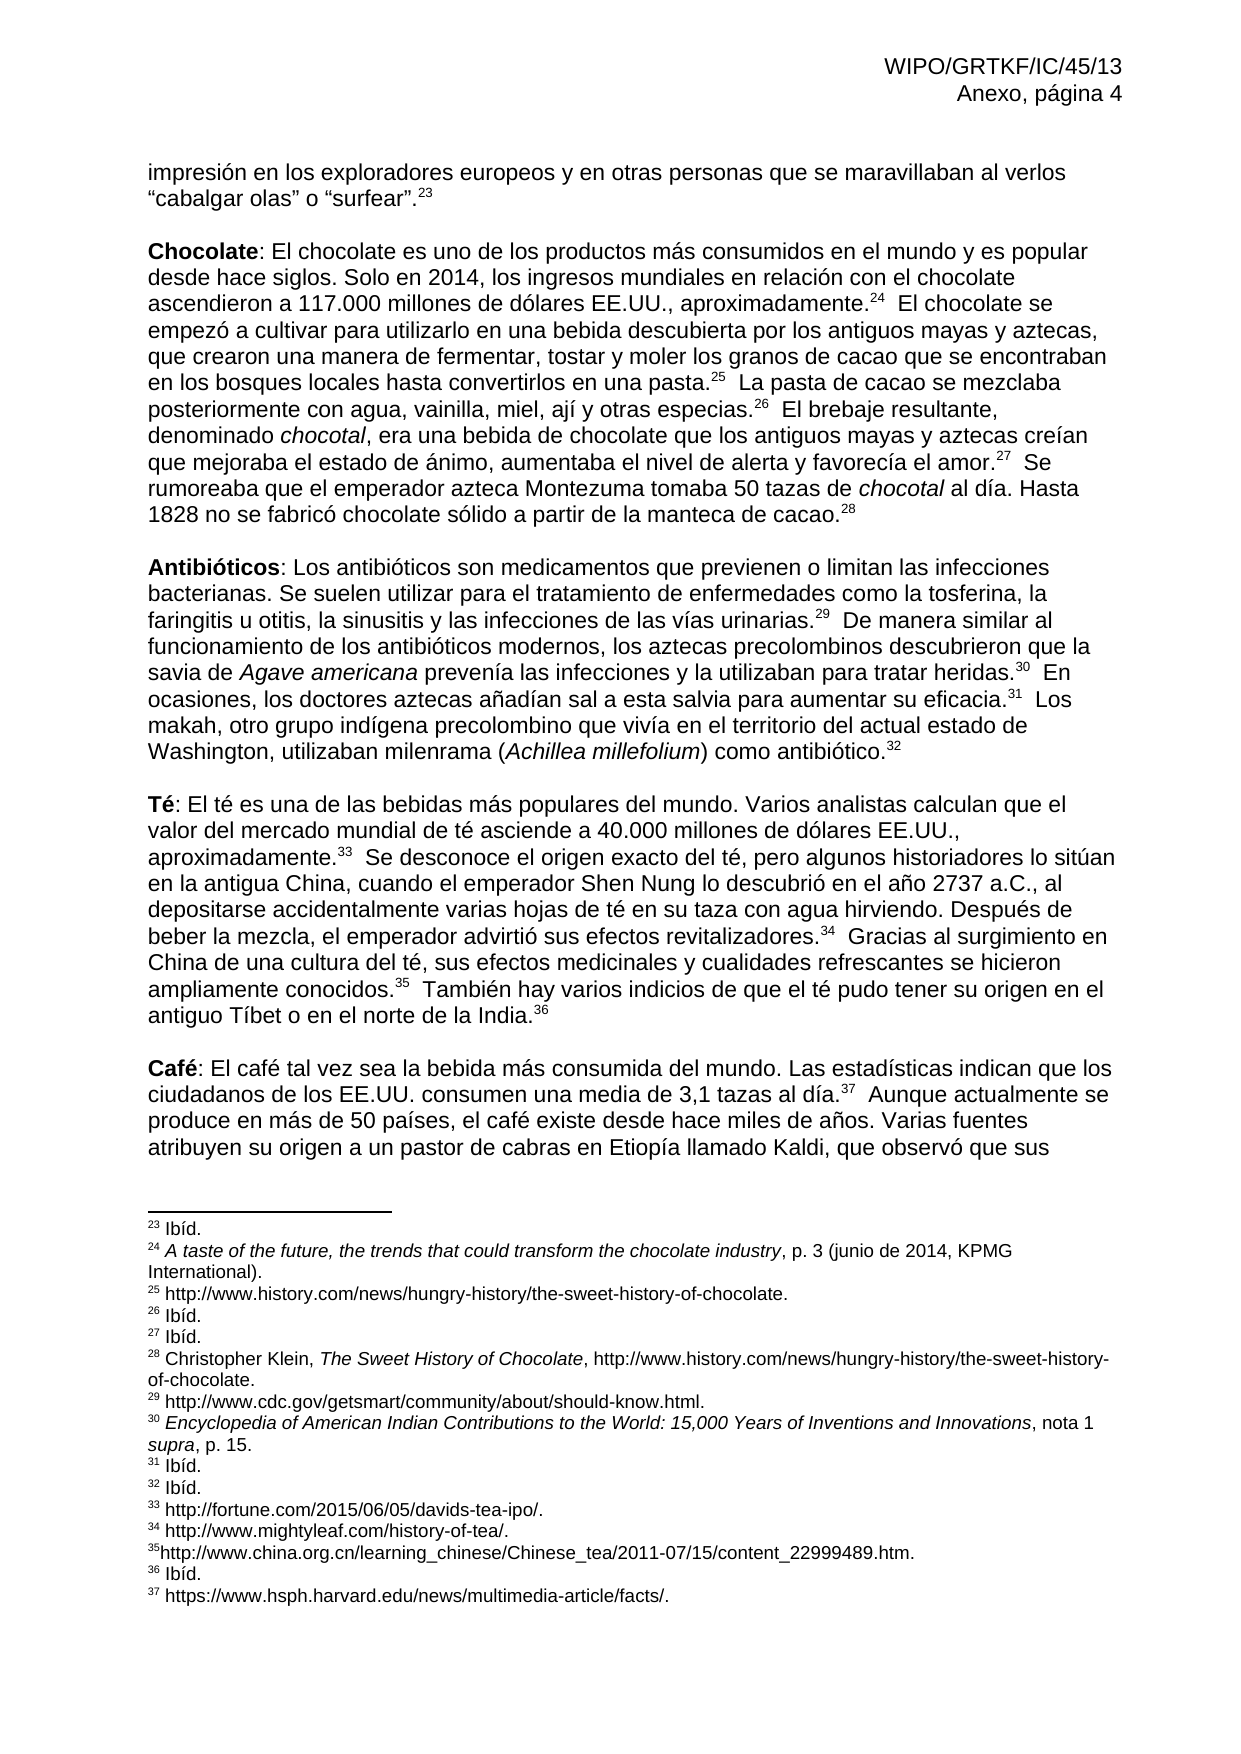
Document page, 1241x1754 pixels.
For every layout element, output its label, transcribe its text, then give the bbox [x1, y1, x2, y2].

text Té: El té es una de las bebidas más populares del mundo. Varios analistas calculan que el valor del mercado mundial de té asciende a 40.000 millones de dólares EE.UU., aproximadamente. Se desconoce el origen exacto del té, pero algunos historiadores lo sitúan en la antigua China, cuando el emperador Shen Nung lo descubrió en el año 2737 a.C., al depositarse accidentalmente varias hojas de té en su taza con agua hirviendo. Después de beber la mezcla, el emperador advirtió sus efectos revitalizadores. Gracias al surgimiento en China de una cultura del té, sus efectos medicinales y cualidades refrescantes se hicieron ampliamente conocidos. También hay varios indicios de que el té pudo tener su origen en el antiguo Tíbet o en el norte de la India. [148, 791, 1122, 1028]
text Antibióticos: Los antibióticos son medicamentos que previenen o limitan las infecciones bacterianas. Se suelen utilizar para el tratamiento de enfermedades como la tosferina, la faringitis u otitis, la sinusitis y las infecciones de las vías urinarias. De manera similar al funcionamiento de los antibióticos modernos, los aztecas precolombinos descubrieron que la savia de Agave americana prevenía las infecciones y la utilizaban para tratar heridas. En ocasiones, los doctores aztecas añadían sal a esta salvia para aumentar su eficacia. Los makah, otro grupo indígena precolombino que vivía en el territorio del actual estado de Washington, utilizaban milenrama (Achillea millefolium) como antibiótico. [148, 554, 1122, 765]
text Café: El café tal vez sea la bebida más consumida del mundo. Las estadísticas indican que los ciudadanos de los EE.UU. consumen una media de 3,1 tazas al día. Aunque actualmente se produce en más de 50 países, el café existe desde hace miles de años. Varias fuentes atribuyen su origen a un pastor de cabras en Etiopía llamado Kaldi, que observó que sus cabras estaban muy activas un día, después de haber comido el fruto rojo de un cafeto. Ello despertó la curiosidad de Kaldi, que comió varios frutos y comprobó que también aumentaban su estado de alerta. La leyenda dice que dio a conocer el fruto a un monje que sufría para mantenerse despierto durante las oraciones. [148, 1054, 1122, 1160]
text Chocolate: El chocolate es uno de los productos más consumidos en el mundo y es popular desde hace siglos. Solo en 2014, los ingresos mundiales en relación con el chocolate ascendieron a 117.000 millones de dólares EE.UU., aproximadamente. El chocolate se empezó a cultivar para utilizarlo en una bebida descubierta por los antiguos mayas y aztecas, que crearon una manera de fermentar, tostar y moler los granos de cacao que se encontraban en los bosques locales hasta convertirlos en una pasta. La pasta de cacao se mezclaba posteriormente con agua, vainilla, miel, ají y otras especias. El brebaje resultante, denominado chocotal, era una bebida de chocolate que los antiguos mayas y aztecas creían que mejoraba el estado de ánimo, aumentaba el nivel de alerta y favorecía el amor. Se rumoreaba que el emperador azteca Montezuma tomaba 50 tazas de chocotal al día. Hasta 1828 no se fabricó chocolate sólido a partir de la manteca de cacao. [148, 238, 1122, 527]
